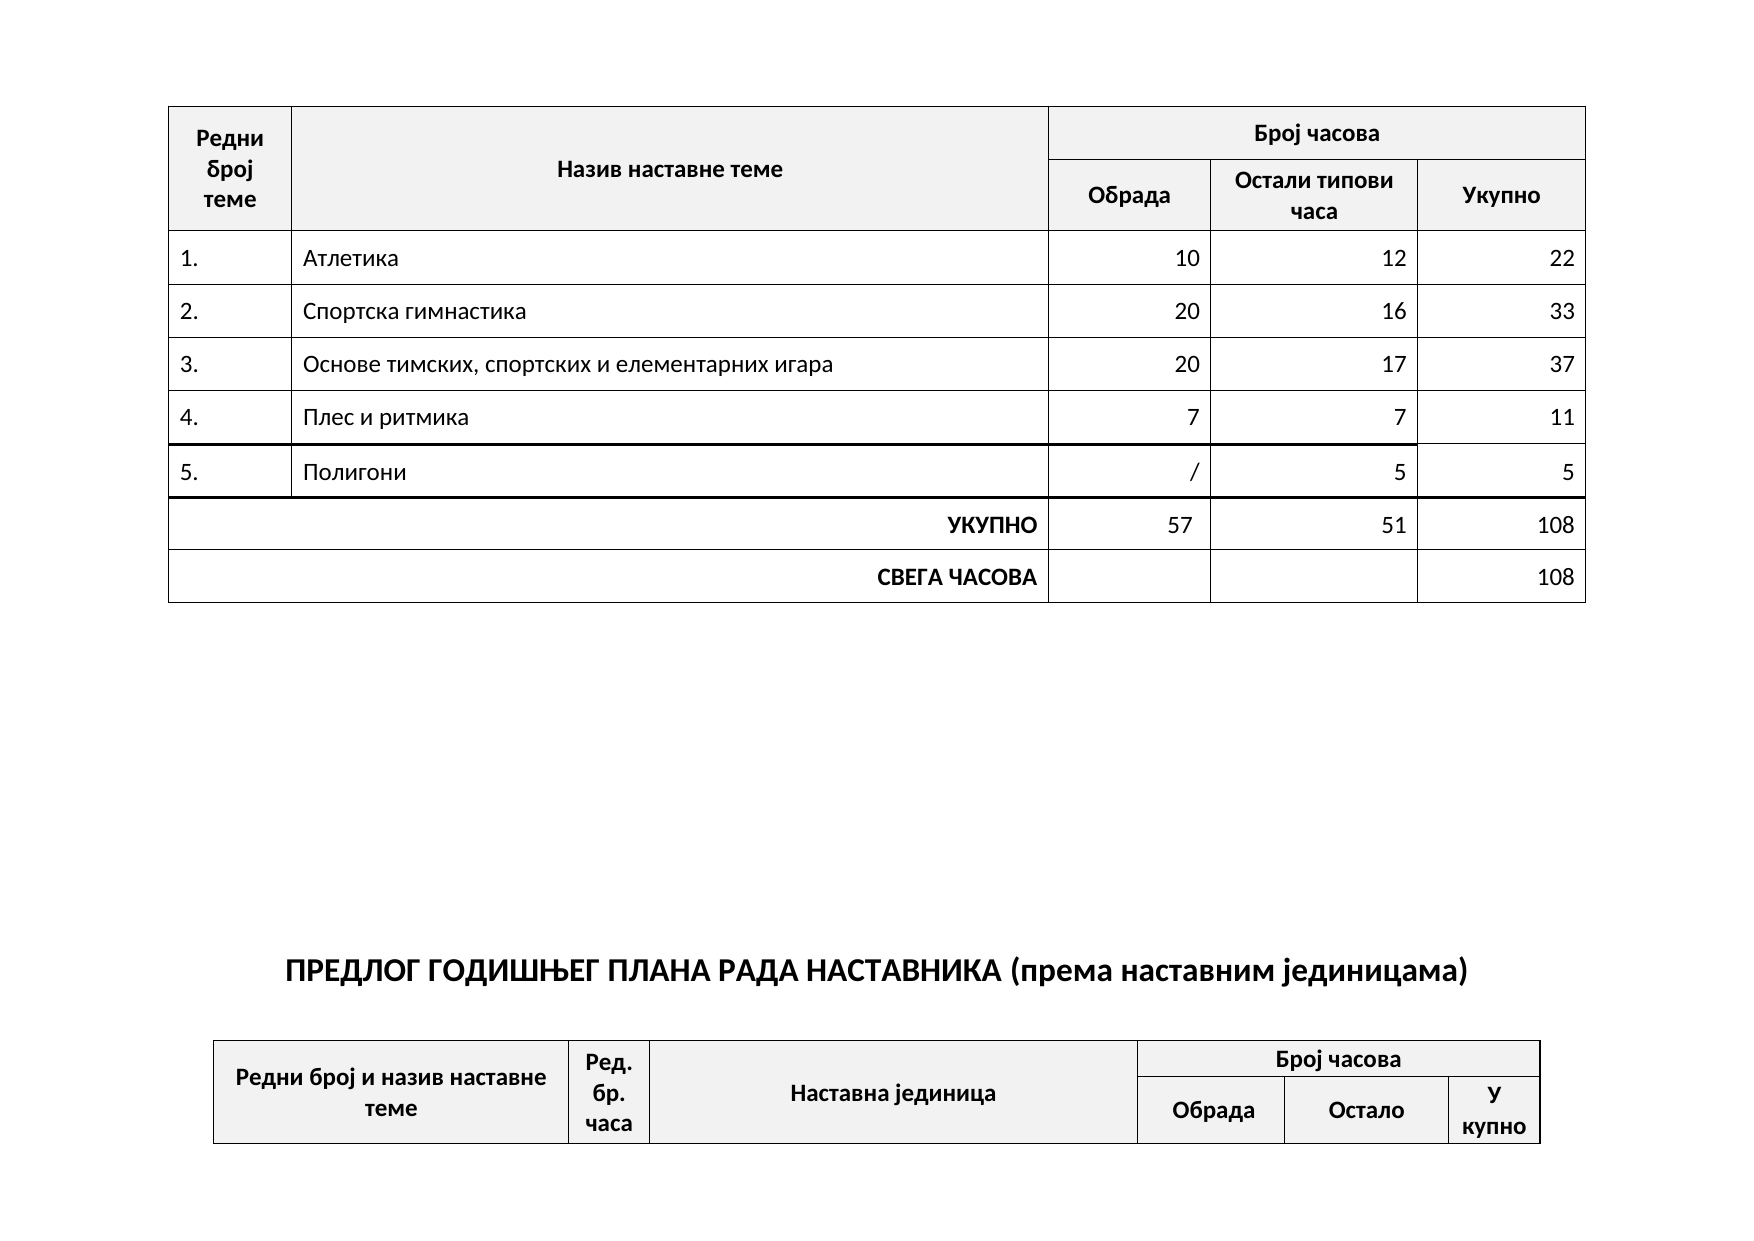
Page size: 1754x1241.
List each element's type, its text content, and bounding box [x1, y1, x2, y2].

table_cell 33 [1418, 285, 1585, 337]
table_cell СВЕГА ЧАСОВА [169, 550, 1048, 602]
table_cell Обрада [1049, 160, 1210, 230]
table_header Број часова [1049, 107, 1585, 159]
table_cell 37 [1418, 338, 1585, 390]
table_cell Спортска гимнастика [292, 285, 1048, 337]
table_header Ред. бр. часа [569, 1041, 649, 1143]
table_cell 108 [1418, 550, 1585, 602]
table_cell 20 [1049, 338, 1210, 390]
table_cell 20 [1049, 285, 1210, 337]
text ПРЕДЛОГ ГОДИШЊЕГ ПЛАНА РАДА НАСТАВНИКА (према наставним јединицама) [75, 949, 1679, 990]
table_cell 51 [1211, 499, 1417, 549]
table_cell 17 [1211, 338, 1417, 390]
table_header Редни број теме [169, 107, 291, 230]
table_cell Основе тимских, спортских и елементарних игара [292, 338, 1048, 390]
table_cell 16 [1211, 285, 1417, 337]
table_cell 4. [169, 391, 291, 443]
table_cell 10 [1049, 231, 1210, 283]
table_cell Укупно [1418, 160, 1585, 230]
table_cell 5 [1211, 446, 1417, 496]
table_cell Атлетика [292, 231, 1048, 283]
table_cell Осталo [1285, 1077, 1448, 1143]
table_cell Остали типови часа [1211, 160, 1417, 230]
table_header Наставна јединица [650, 1041, 1137, 1143]
table_cell 11 [1418, 391, 1585, 443]
table_cell 108 [1418, 499, 1585, 549]
table_cell 7 [1049, 391, 1210, 443]
table_cell 1. [169, 231, 291, 283]
table_cell Обрада [1138, 1077, 1284, 1143]
table_header Редни број и назив наставне теме [214, 1041, 568, 1143]
table_cell [1211, 550, 1417, 602]
table_cell 22 [1418, 231, 1585, 283]
table_cell 3. [169, 338, 291, 390]
table_header Назив наставне теме [292, 107, 1048, 230]
table_cell / [1049, 446, 1210, 496]
table_cell [1049, 550, 1210, 602]
table_cell 57 [1049, 499, 1210, 549]
table_cell Укупно [1449, 1077, 1539, 1143]
table_header Број часова [1138, 1041, 1539, 1076]
table_cell 5. [169, 446, 291, 496]
table_cell 7 [1211, 391, 1417, 443]
table_cell 2. [169, 285, 291, 337]
table_cell 12 [1211, 231, 1417, 283]
table_cell Плес и ритмика [292, 391, 1048, 443]
table_cell 5 [1418, 444, 1585, 496]
table_cell УКУПНО [169, 499, 1048, 549]
table_cell Полигони [292, 446, 1048, 496]
